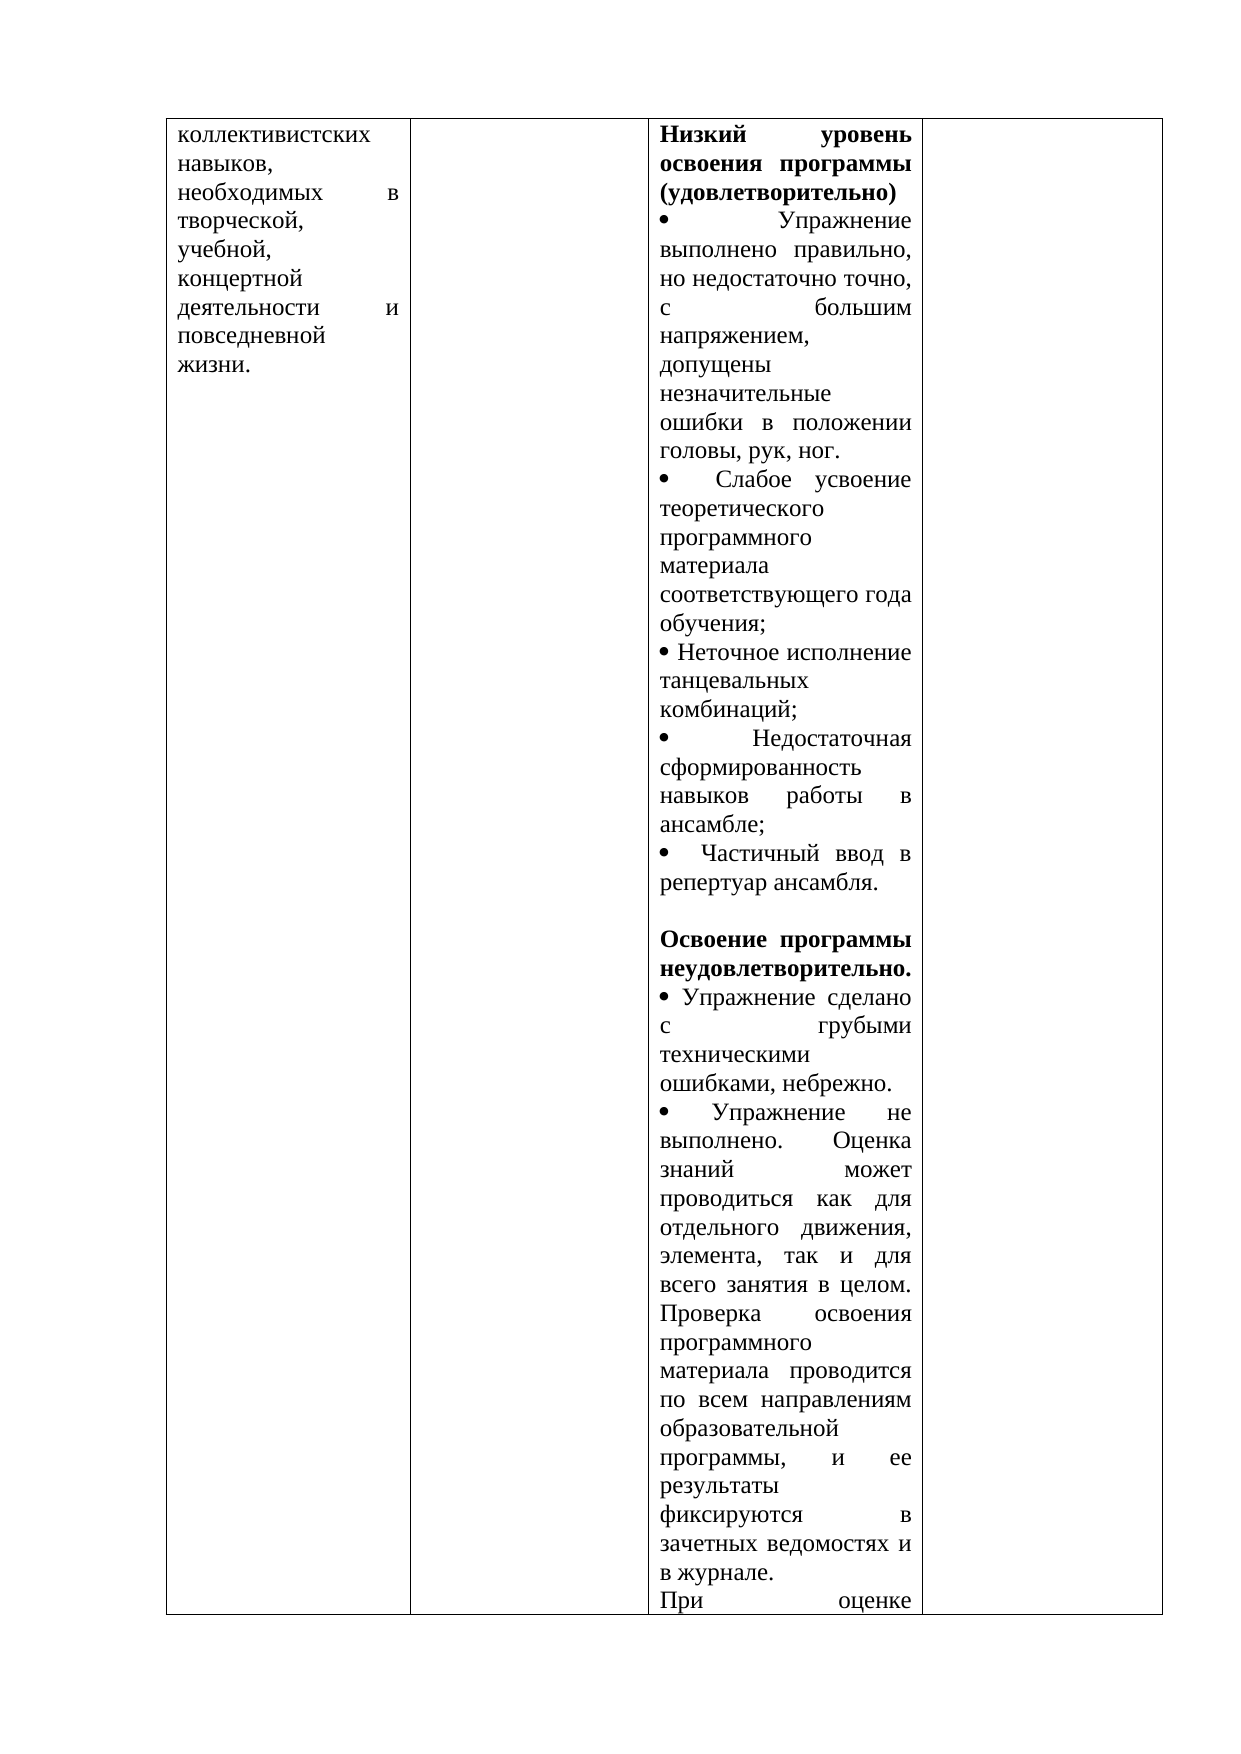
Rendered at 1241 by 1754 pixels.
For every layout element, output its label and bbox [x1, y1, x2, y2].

table_cell [923, 119, 1162, 1614]
table_cell [649, 119, 922, 1614]
table_cell [411, 119, 648, 1614]
table_cell [167, 119, 410, 1614]
